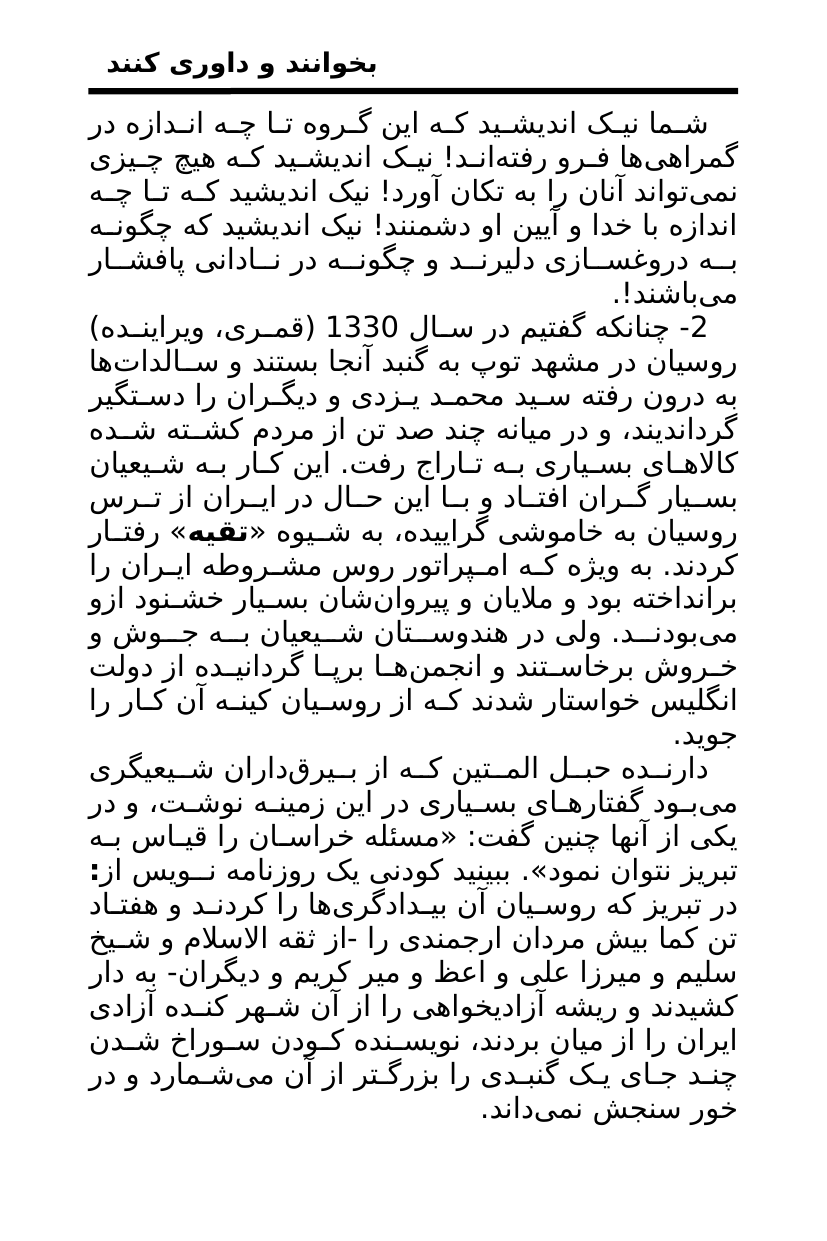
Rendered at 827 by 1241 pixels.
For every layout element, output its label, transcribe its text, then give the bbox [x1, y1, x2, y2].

text 2- چنانکه گفتیم در سال 1330 (قمری، ویراینده) روسیان در مشهد توپ به گنبد آنجا بستند و سالدات‌ها به درون رفته سید محمد یزدی و دیگران را دستگیر گرداندیند، و در میانه چند صد تن از مردم کشته شده کالاهای بسیاری به تاراج رفت. این کار به شیعیان بسیار گران افتاد و با این حال در ایران از ترس روسیان به خاموشی گراییده، به شیوه «تقیه» رفتار کردند. به ویژه که امپراتور روس مشروطه ایران را برانداخته بود و ملایان و پیروان‌شان بسیار خشنود ازو می‌بودند. ولی در هندوستان شیعیان به جوش و خروش برخاستند و انجمن‌ها برپا گردانیده از دولت انگلیس خواستار شدند که از روسیان کینه آن کار را جوید. [89, 310, 738, 752]
text شما نیک اندیشید که این گروه تا چه اندازه در گمراهی‌ها فرو رفته‌اند! نیک اندیشید که هیچ چیزی نمی‌تواند آنان را به تکان آورد! نیک اندیشید که تا چه اندازه با خدا و آیین او دشمنند! نیک اندیشید که چگونه به دروغسازی دلیرند و چگونه در نادانی پافشار می‌باشند!. [89, 106, 738, 310]
text دارنده حبل المتین که از بیرق‌داران شیعیگری می‌بود گفتارهای بسیاری در این زمینه نوشت، و در یکی از آنها چنین گفت: «مسئله خراسان را قیاس به تبریز نتوان نمود». ببینید کودنی یک روزنامه نویس از: در تبریز که روسیان آن بیدادگری‌ها را کردند و هفتاد تن کما بیش مردان ارجمندی را -از ثقه الاسلام و شیخ سلیم و میرزا علی و اعظ و میر کریم و دیگران- به دار کشیدند و ریشه آزادیخواهی را از آن شهر کنده آزادی ایران را از میان بردند، نویسنده کودن سوراخ شدن چند جای یک گنبدی را بزرگتر از آن می‌شمارد و در خور سنجش نمی‌داند. [89, 752, 738, 1125]
